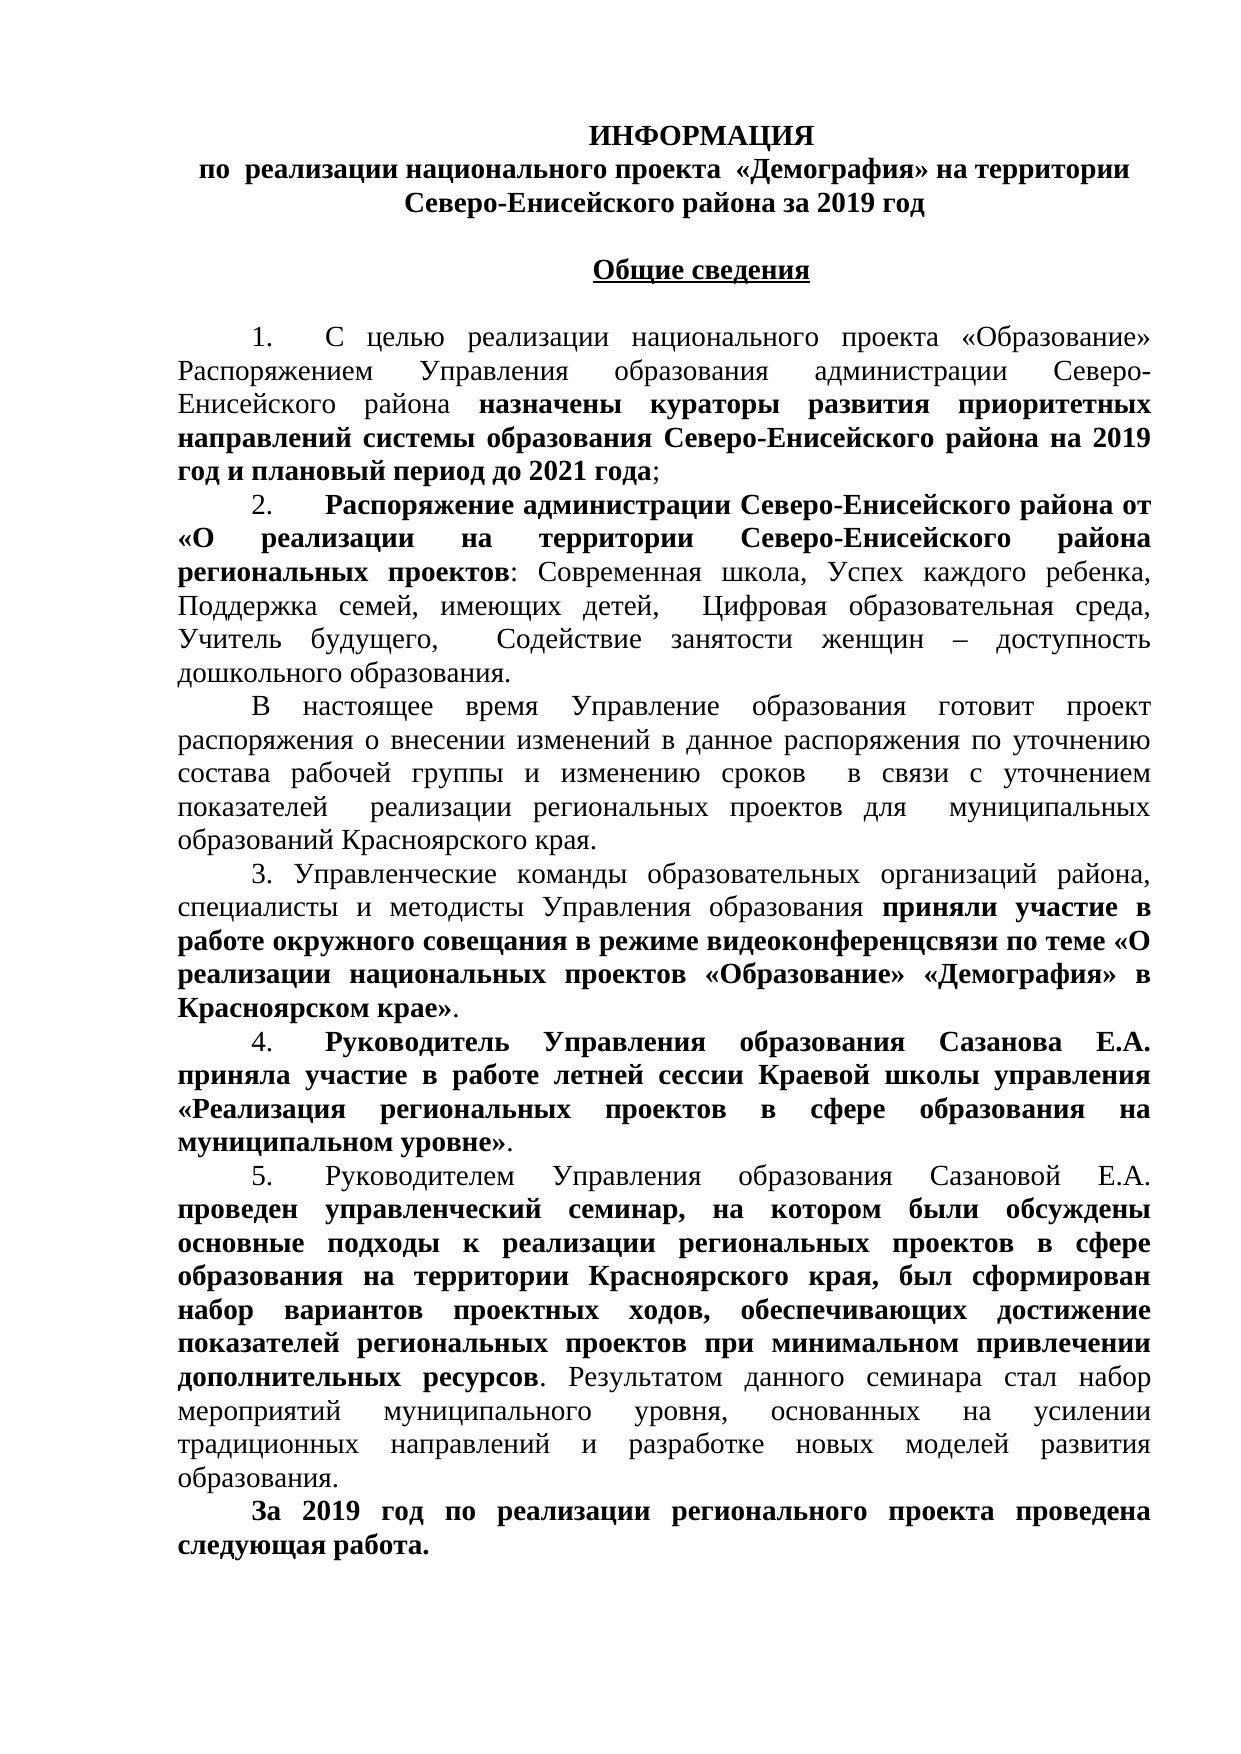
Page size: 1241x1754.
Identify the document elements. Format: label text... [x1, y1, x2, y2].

list 3. Управленческие команды образовательных организаций района, специалисты и методисты Управления образования приняли участие в работе окружного совещания в режиме видеоконференцсвязи по теме «О реализации национальных проектов «Образование» «Демография» в Красноярском крае». [177, 856, 1152, 1024]
list Распоряжение администрации Северо-Енисейского района от «О реализации на территории Северо-Енисейского района региональных проектов: Современная школа, Успех каждого ребенка, Поддержка семей, имеющих детей, Цифровая образовательная среда, Учитель будущего, Содействие занятости женщин – доступность дошкольного образования. [177, 487, 1152, 688]
text ИНФОРМАЦИЯ по реализации национального проекта «Демография» на территории Северо-Енисейского района за 2019 год [177, 118, 1152, 219]
list Руководителем Управления образования Сазановой Е.А. проведен управленческий семинар, на котором были обсуждены основные подходы к реализации региональных проектов в сфере образования на территории Красноярского края, был сформирован набор вариантов проектных ходов, обеспечивающих достижение показателей региональных проектов при минимальном привлечении дополнительных ресурсов. Результатом данного семинара стал набор мероприятий муниципального уровня, основанных на усилении традиционных направлений и разработке новых моделей развития образования. [177, 1158, 1152, 1493]
list За 2019 год по реализации регионального проекта проведена следующая работа. [177, 1493, 1152, 1560]
text Общие сведения [177, 252, 1152, 286]
list Руководитель Управления образования Сазанова Е.А. приняла участие в работе летней сессии Краевой школы управления «Реализация региональных проектов в сфере образования на муниципальном уровне». [177, 1024, 1152, 1158]
list С целью реализации национального проекта «Образование» Распоряжением Управления образования администрации Северо-Енисейского района назначены кураторы развития приоритетных направлений системы образования Северо-Енисейского района на 2019 год и плановый период до 2021 года; [177, 319, 1152, 487]
list В настоящее время Управление образования готовит проект распоряжения о внесении изменений в данное распоряжения по уточнению состава рабочей группы и изменению сроков в связи с уточнением показателей реализации региональных проектов для муниципальных образований Красноярского края. [177, 688, 1152, 856]
